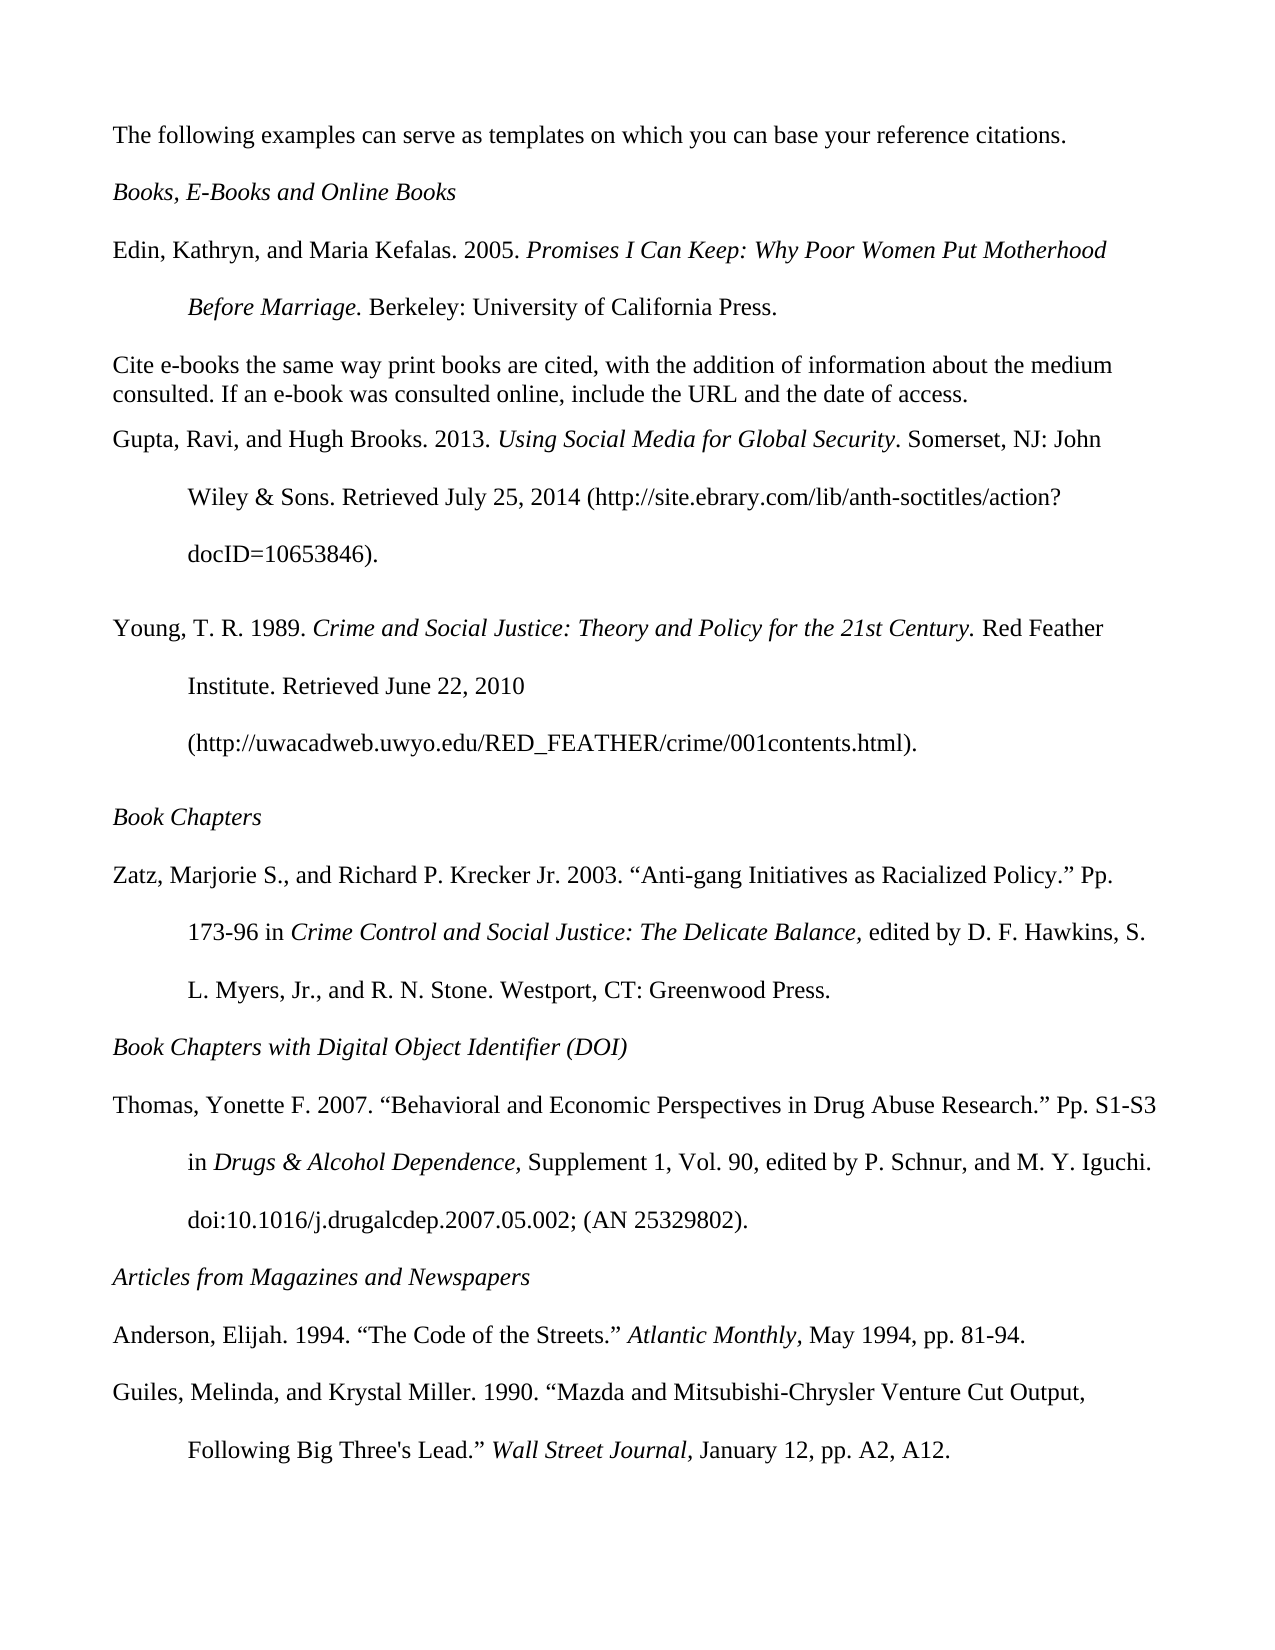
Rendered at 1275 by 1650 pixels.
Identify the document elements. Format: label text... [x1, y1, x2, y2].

text Zatz, Marjorie S., and Richard P. Krecker Jr. 2003. “Anti-gang Initiatives as Racialized Policy.” Pp. 173-96 in Crime Control and Social Justice: The Delicate Balance, edited by D. F. Hawkins, S. L. Myers, Jr., and R. N. Stone. Westport, CT: Greenwood Press. [112, 860, 1162, 1004]
text Edin, Kathryn, and Maria Kefalas. 2005. Promises I Can Keep: Why Poor Women Put Motherhood Before Marriage. Berkeley: University of California Press. [112, 235, 1162, 321]
text Cite e-books the same way print books are cited, with the addition of information about the medium consulted. If an e-book was consulted online, include the URL and the date of access. [112, 350, 1162, 407]
text The following examples can serve as templates on which you can base your reference citations. [112, 120, 1162, 149]
text Young, T. R. 1989. Crime and Social Justice: Theory and Policy for the 21st Century. Red Feather Institute. Retrieved June 22, 2010 (http://uwacadweb.uwyo.edu/RED_FEATHER/crime/001contents.html). [112, 613, 1162, 757]
text Thomas, Yonette F. 2007. “Behavioral and Economic Perspectives in Drug Abuse Research.” Pp. S1-S3 in Drugs & Alcohol Dependence, Supplement 1, Vol. 90, edited by P. Schnur, and M. Y. Iguchi. doi:10.1016/j.drugalcdep.2007.05.002; (AN 25329802). [112, 1090, 1162, 1234]
text Gupta, Ravi, and Hugh Brooks. 2013. Using Social Media for Global Security. Somerset, NJ: John Wiley & Sons. Retrieved July 25, 2014 (http://site.ebrary.com/lib/anth-soctitles/action?docID=10653846). [112, 424, 1162, 568]
text Articles from Magazines and Newspapers [112, 1262, 1162, 1291]
text Guiles, Melinda, and Krystal Miller. 1990. “Mazda and Mitsubishi-Chrysler Venture Cut Output, Following Big Three's Lead.” Wall Street Journal, January 12, pp. A2, A12. [112, 1377, 1162, 1464]
text Anderson, Elijah. 1994. “The Code of the Streets.” Atlantic Monthly, May 1994, pp. 81-94. [112, 1320, 1162, 1349]
text Book Chapters [112, 802, 1162, 831]
text Books, E-Books and Online Books [112, 177, 1162, 206]
text Book Chapters with Digital Object Identifier (DOI) [112, 1032, 1162, 1061]
